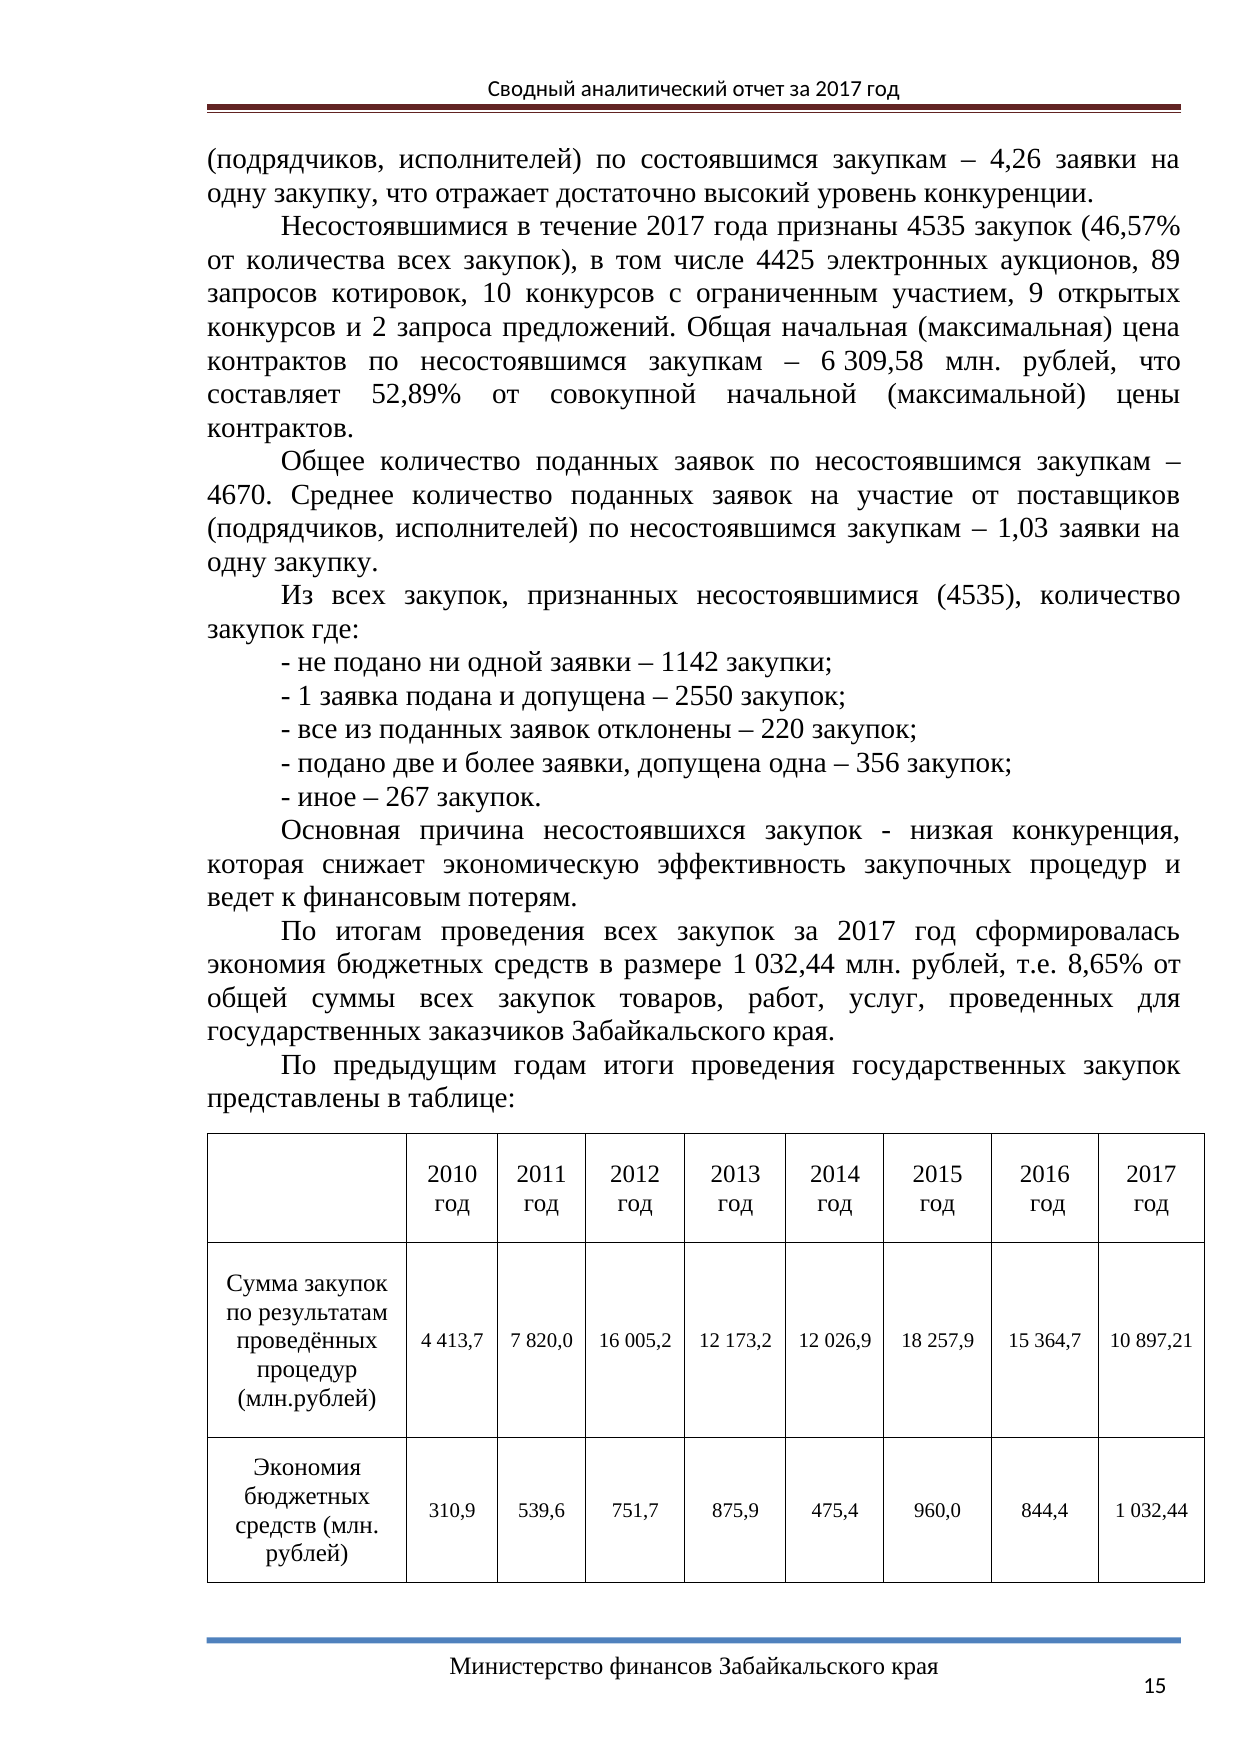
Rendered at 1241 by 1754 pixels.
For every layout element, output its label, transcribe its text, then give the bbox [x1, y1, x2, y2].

table_cell 10 897,21 [1099, 1243, 1204, 1437]
table_cell 15 364,7 [992, 1243, 1098, 1437]
table_header 2014 год [786, 1134, 883, 1242]
table_header 2016 год [992, 1134, 1098, 1242]
table_cell 18 257,9 [884, 1243, 991, 1437]
text По итогам проведения всех закупок за 2017 год сформировалась экономия бюджетных средств в размере 1 032,44 млн. рублей, т.е. 8,65% от общей суммы всех закупок товаров, работ, услуг, проведенных для государственных заказчиков Забайкальского края. [207, 913, 1181, 1047]
text По предыдущим годам итоги проведения государственных закупок представлены в таблице: [207, 1047, 1181, 1114]
table_header 2015 год [884, 1134, 991, 1242]
text Несостоявшимися в течение 2017 года признаны 4535 закупок (46,57% от количества всех закупок), в том числе 4425 электронных аукционов, 89 запросов котировок, 10 конкурсов с ограниченным участием, 9 открытых конкурсов и 2 запроса предложений. Общая начальная (максимальная) цена контрактов по несостоявшимся закупкам – 6 309,58 млн. рублей, что составляет 52,89% от совокупной начальной (максимальной) цены контрактов. [207, 208, 1181, 443]
text - подано две и более заявки, допущена одна – 356 закупок; [207, 745, 1181, 779]
table_cell 751,7 [586, 1438, 684, 1582]
text Из всех закупок, признанных несостоявшимися (4535), количество закупок где: [207, 577, 1181, 644]
table_header 2013 год [685, 1134, 785, 1242]
table_header 2011 год [498, 1134, 585, 1242]
table_header 2012 год [586, 1134, 684, 1242]
table_cell 16 005,2 [586, 1243, 684, 1437]
text - иное – 267 закупок. [207, 779, 1181, 812]
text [207, 141, 1181, 208]
table_cell 539,6 [498, 1438, 585, 1582]
table_cell 7 820,0 [498, 1243, 585, 1437]
table_header [208, 1134, 406, 1242]
table_cell 12 173,2 [685, 1243, 785, 1437]
table_cell 1 032,44 [1099, 1438, 1204, 1582]
table_header 2017 год [1099, 1134, 1204, 1242]
table_cell 475,4 [786, 1438, 883, 1582]
text - не подано ни одной заявки – 1142 закупки; [207, 644, 1181, 678]
table_cell 960,0 [884, 1438, 991, 1582]
table_cell Сумма закупок по результатам проведённых процедур (млн.рублей) [208, 1243, 406, 1437]
table_header 2010 год [407, 1134, 497, 1242]
table_cell 4 413,7 [407, 1243, 497, 1437]
text Основная причина несостоявшихся закупок - низкая конкуренция, которая снижает экономическую эффективность закупочных процедур и ведет к финансовым потерям. [207, 812, 1181, 913]
table_cell 875,9 [685, 1438, 785, 1582]
table_cell 844,4 [992, 1438, 1098, 1582]
text - все из поданных заявок отклонены – 220 закупок; [207, 712, 1181, 745]
text Общее количество поданных заявок по несостоявшимся закупкам – 4670. Среднее количество поданных заявок на участие от поставщиков (подрядчиков, исполнителей) по несостоявшимся закупкам – 1,03 заявки на одну закупку. [207, 443, 1181, 577]
table_cell Экономия бюджетных средств (млн. рублей) [208, 1438, 406, 1582]
table_cell 12 026,9 [786, 1243, 883, 1437]
text - 1 заявка подана и допущена – 2550 закупок; [207, 678, 1181, 712]
table_cell 310,9 [407, 1438, 497, 1582]
